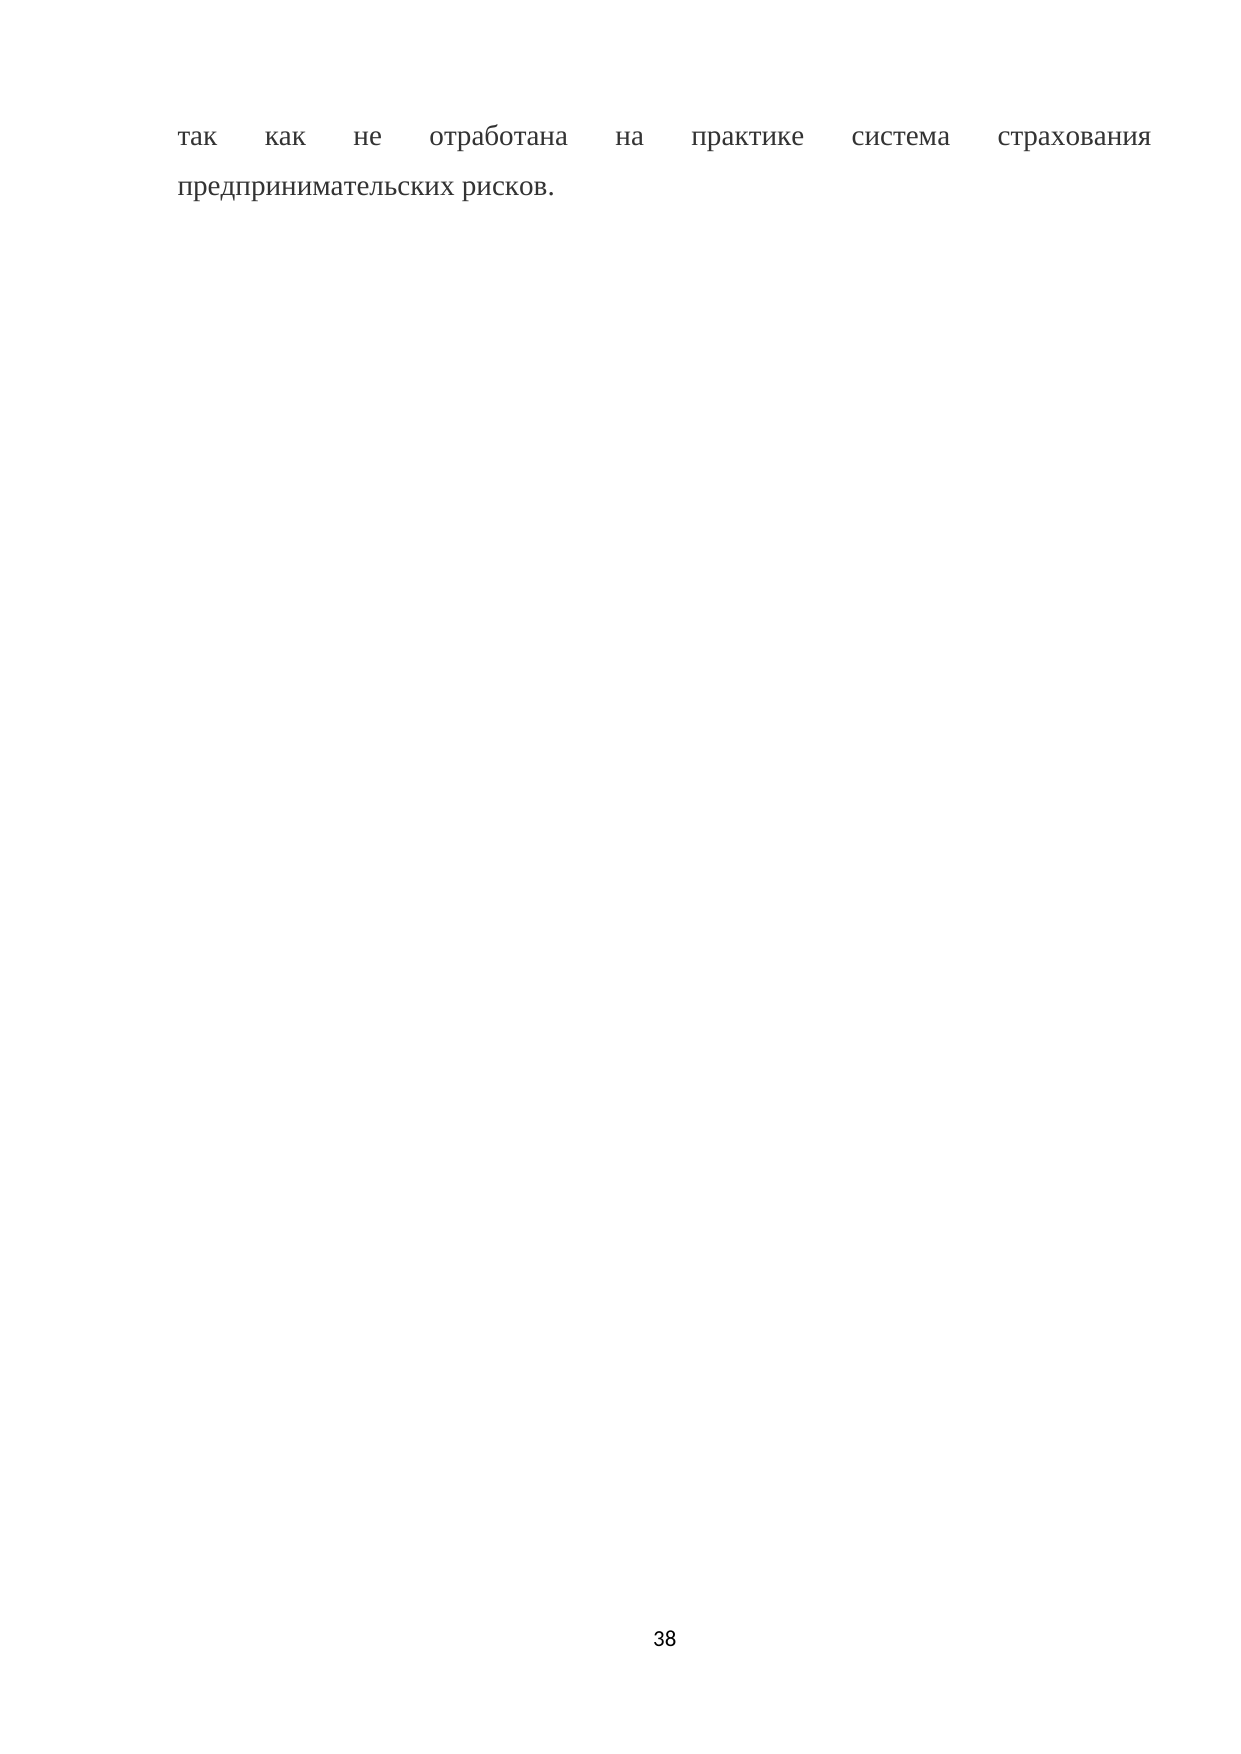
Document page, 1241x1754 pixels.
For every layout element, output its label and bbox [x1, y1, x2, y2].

text [177, 152, 1152, 202]
